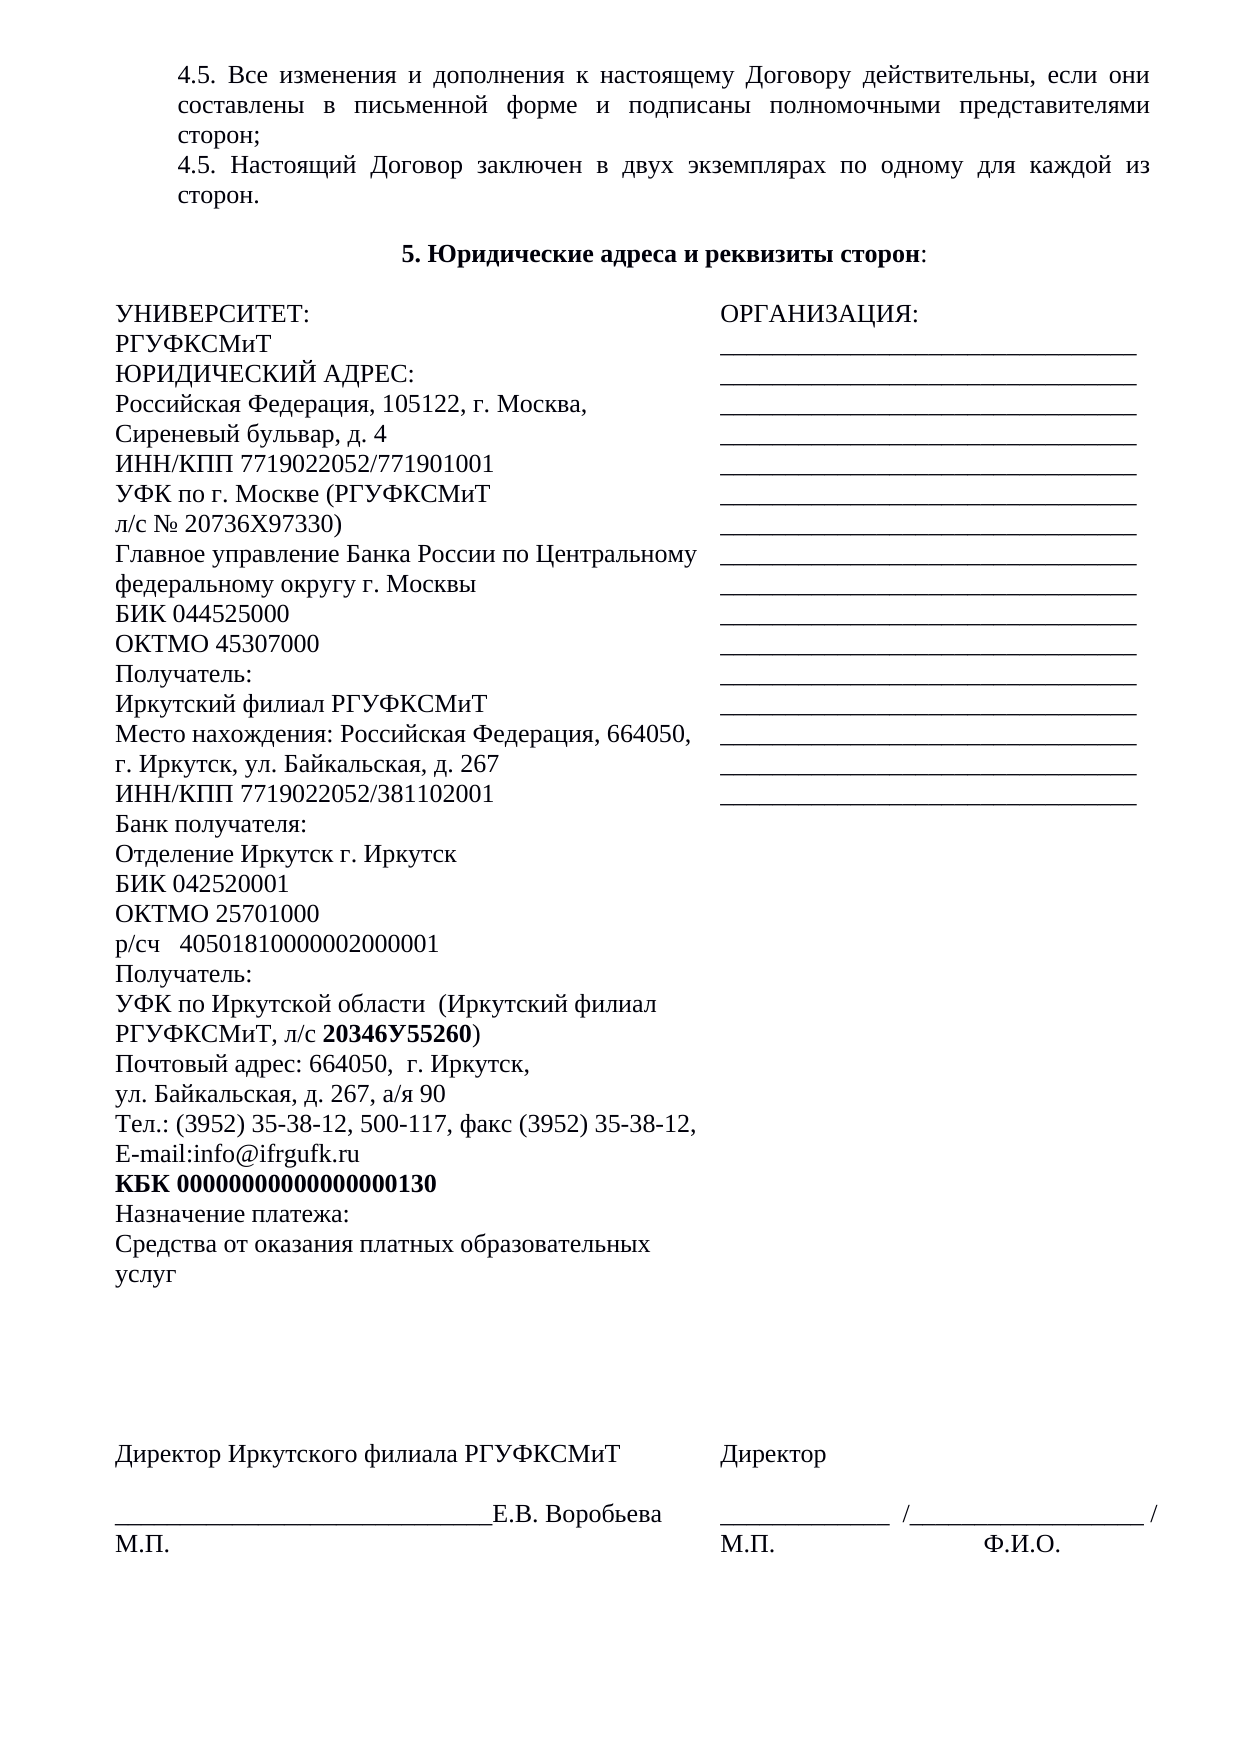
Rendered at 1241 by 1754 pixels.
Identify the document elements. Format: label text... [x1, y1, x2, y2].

text 4.5. Все изменения и дополнения к настоящему Договору действительны, если они составлены в письменной форме и подписаны полномочными представителями сторон; [177, 59, 1152, 149]
table_header УНИВЕРСИТЕТ: РГУФКСМиТ ЮРИДИЧЕСКИЙ АДРЕС: Российская Федерация, 105122, г. Москва, Сиреневый бульвар, д. 4 ИНН/КПП 7719022052/771901001 УФК по г. Москве (РГУФКСМиТ л/с № 20736Х97330) Главное управление Банка России по Центральному федеральному округу г. Москвы БИК 044525000 ОКТМО 45307000 Получатель: Иркутский филиал РГУФКСМиТ Место нахождения: Российская Федерация, 664050, г. Иркутск, ул. Байкальская, д. 267 ИНН/КПП 7719022052/381102001 Банк получателя: Отделение Иркутск г. Иркутск БИК 042520001 ОКТМО 25701000 р/сч 40501810000002000001 Получатель: УФК по Иркутской области (Иркутский филиал РГУФКСМиТ, л/с 20346У55260) Почтовый адрес: 664050, г. Иркутск, ул. Байкальская, д. 267, а/я 90 Тел.: (3952) 35-38-12, 500-117, факс (3952) 35-38-12, E-mail:info@ifrgufk.ru КБК 00000000000000000130 Назначение платежа: Средства от оказания платных образовательных услуг Директор Иркутского филиала РГУФКСМиТ _____________________________Е.В. Воробьева М.П. [104, 298, 709, 1558]
text 4.5. Настоящий Договор заключен в двух экземплярах по одному для каждой из сторон. [177, 149, 1152, 209]
table_header ОРГАНИЗАЦИЯ: ________________________________ ________________________________ ________________________________ ________________________________ ________________________________ ________________________________ ________________________________ ________________________________ ________________________________ ________________________________ ________________________________ ________________________________ ________________________________ ________________________________ ________________________________ ________________________________ Директор _____________ /__________________ / М.П. Ф.И.О. [709, 298, 1208, 1558]
text 5. Юридические адреса и реквизиты сторон: [177, 238, 1152, 268]
